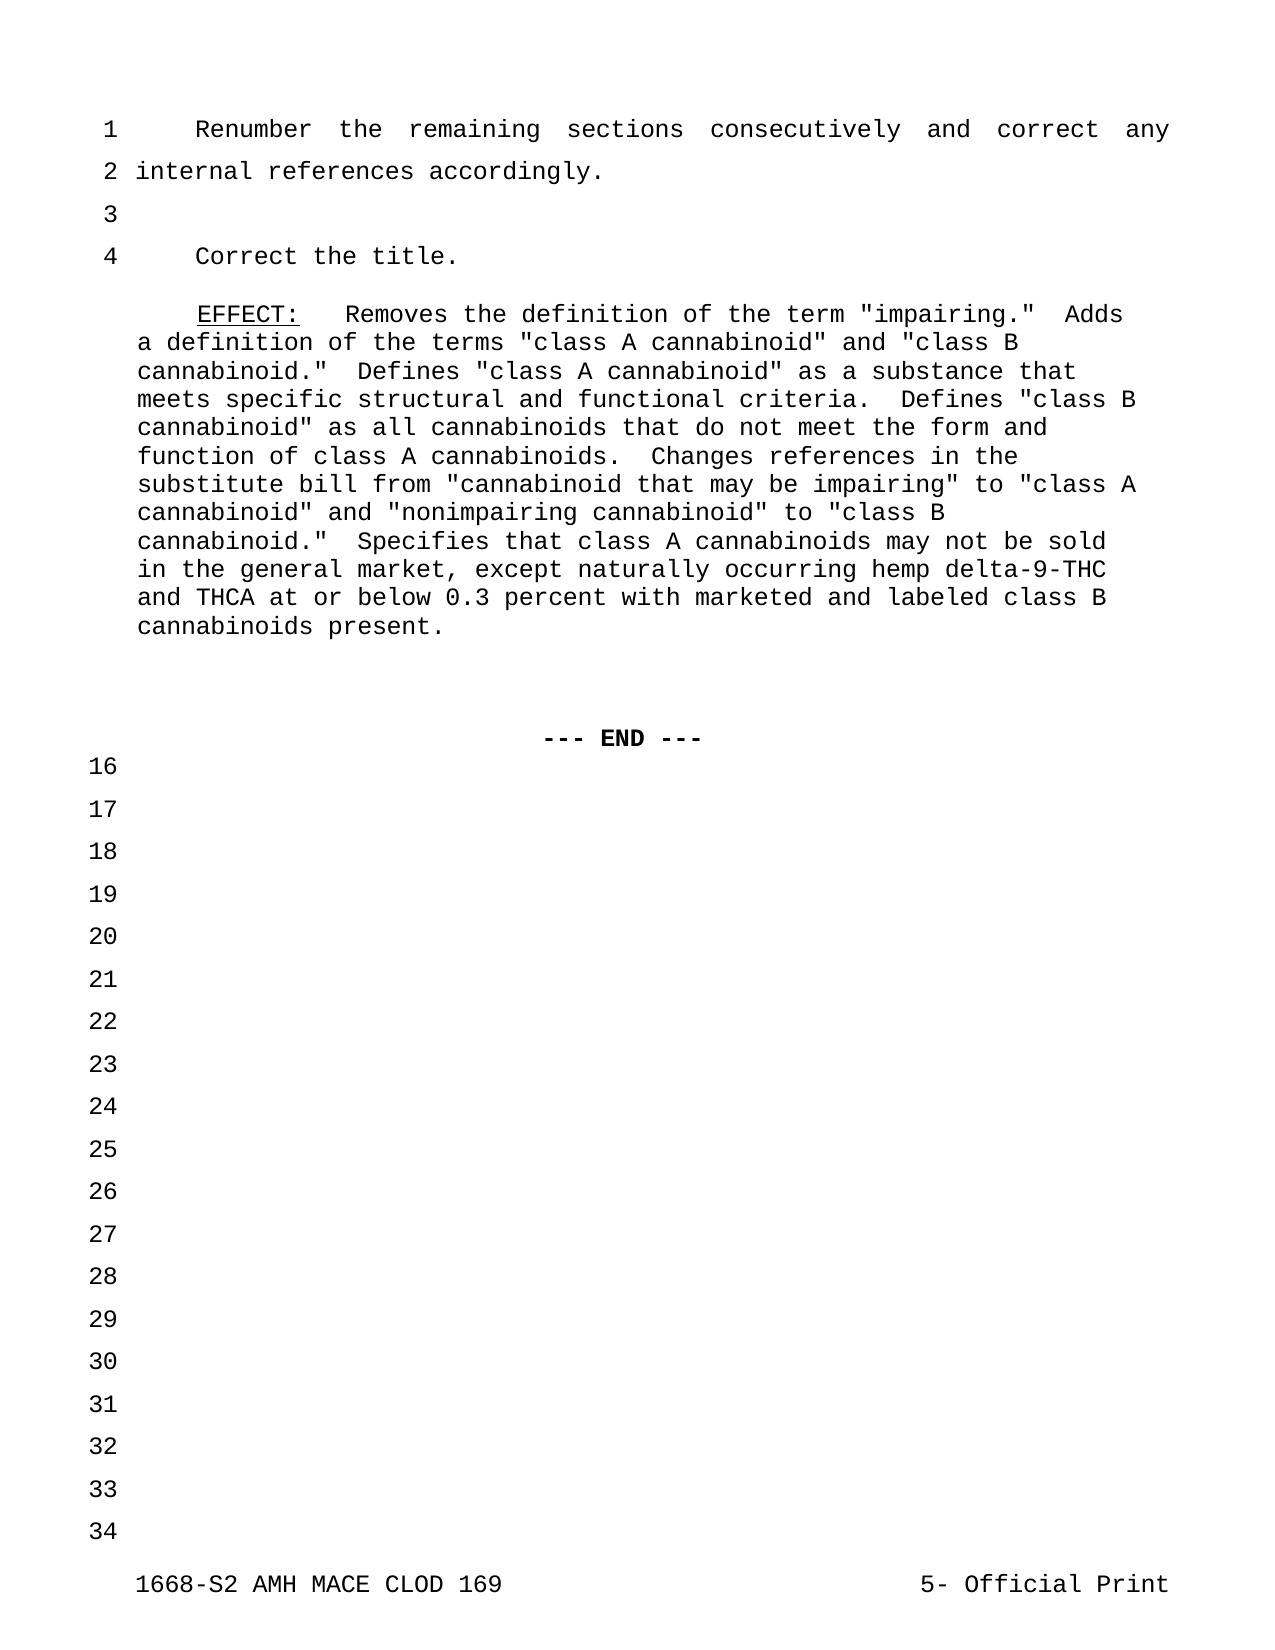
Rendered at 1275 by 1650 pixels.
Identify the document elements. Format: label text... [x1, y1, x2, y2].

text Correct the title. [135, 231, 1170, 273]
text Renumber the remaining sections consecutively and correct any internal references accordingly. [135, 103, 1170, 188]
text --- END --- [75, 712, 1170, 755]
